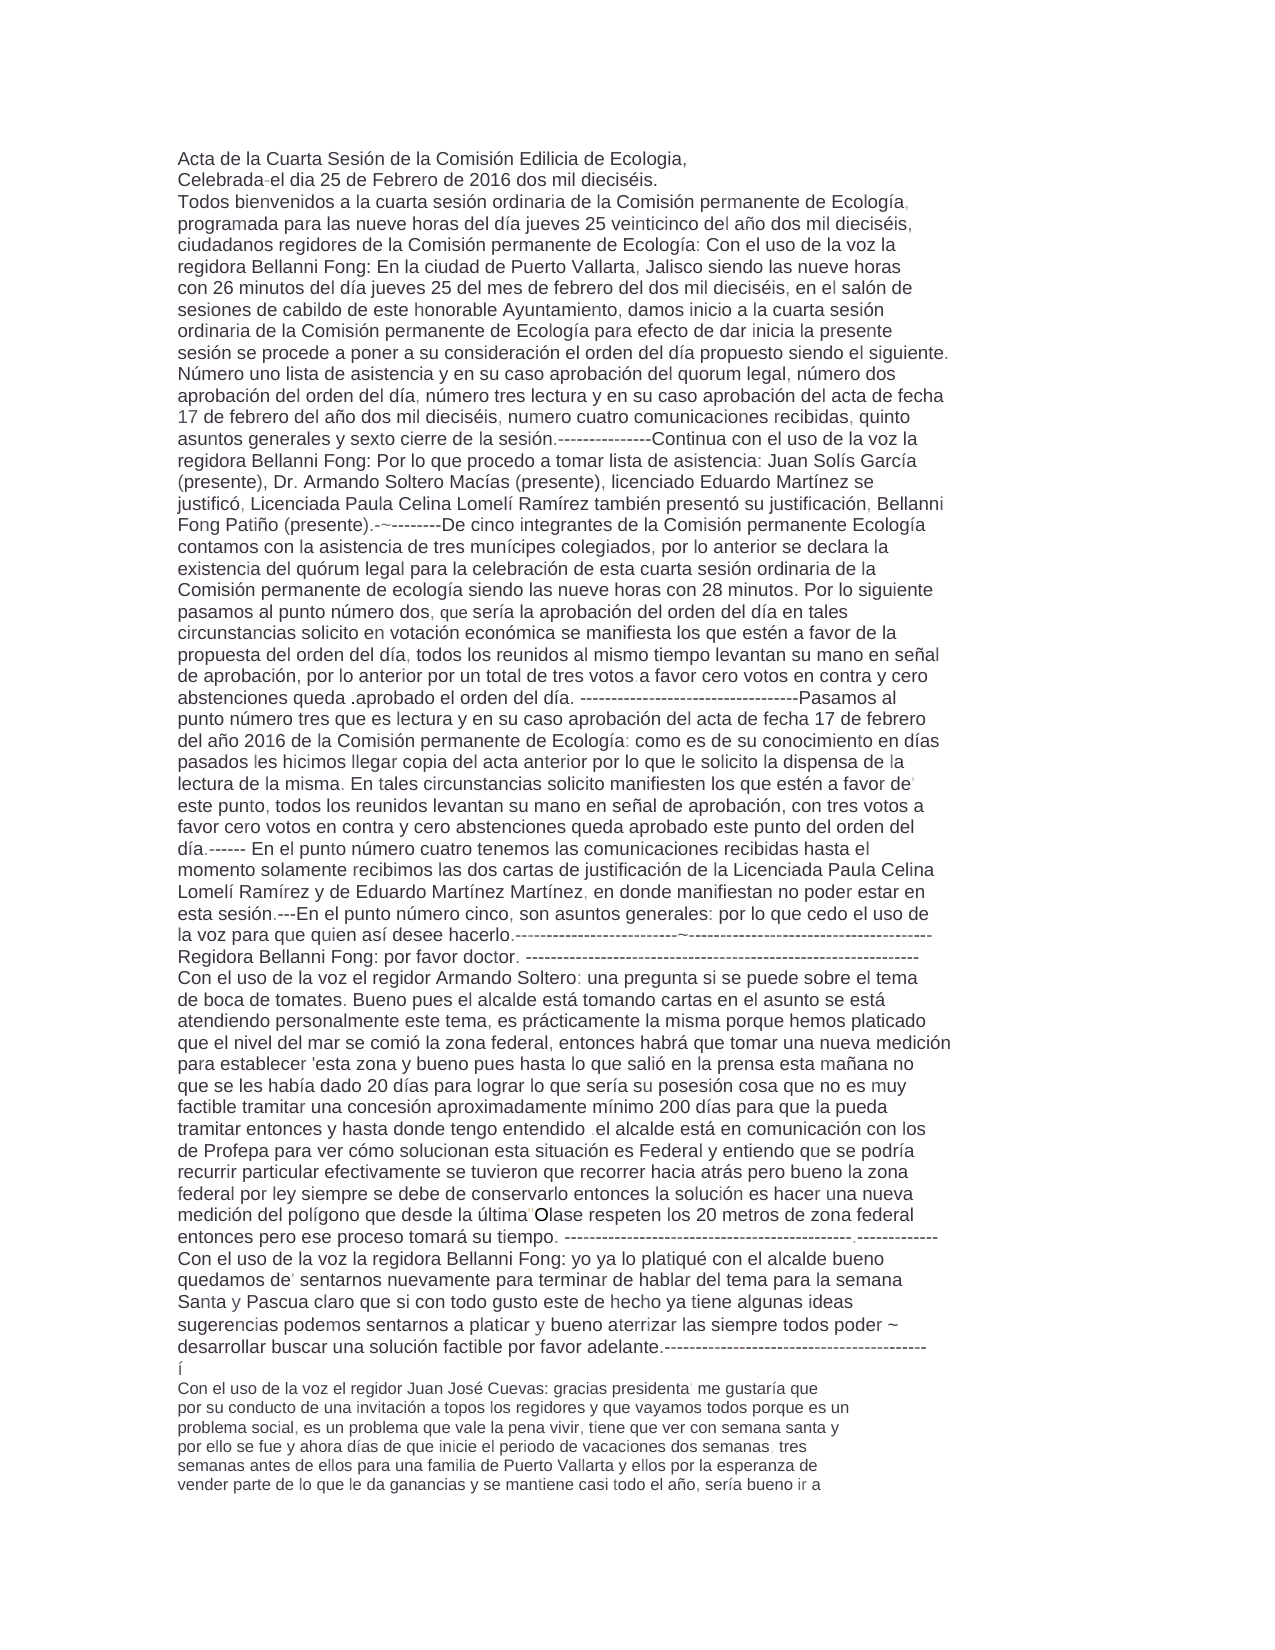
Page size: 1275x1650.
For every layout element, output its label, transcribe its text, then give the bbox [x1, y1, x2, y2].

text regidora Bellanni Fong: Por lo que procedo a tomar lista de asistencia: Juan Solís García [177, 449, 1098, 471]
text problema social, es un problema que vale la pena vivir, tiene que ver con semana santa y [177, 1417, 1098, 1437]
text factible tramitar una concesión aproximadamente mínimo 200 días para que la pueda [177, 1096, 1098, 1118]
text aprobación del orden del día, número tres lectura y en su caso aprobación del acta de fecha [177, 385, 1098, 406]
text quedamos de' sentarnos nuevamente para terminar de hablar del tema para la semana [177, 1269, 1098, 1290]
text punto número tres que es lectura y en su caso aprobación del acta de fecha 17 de febrero [177, 708, 1098, 730]
text Comisión permanente de ecología siendo las nueve horas con 28 minutos. Por lo siguiente [177, 579, 1098, 600]
text día.------ En el punto número cuatro tenemos las comunicaciones recibidas hasta el [177, 838, 1098, 859]
text vender parte de lo que le da ganancias y se mantiene casi todo el año, sería bueno ir a [177, 1475, 1098, 1494]
text con 26 minutos del día jueves 25 del mes de febrero del dos mil dieciséis, en el salón de [177, 277, 1098, 298]
text recurrir particular efectivamente se tuvieron que recorrer hacia atrás pero bueno la zona [177, 1161, 1098, 1183]
text la voz para que quien así desee hacerlo.--------------------------~--------------------------------------- [177, 924, 1098, 945]
text propuesta del orden del día, todos los reunidos al mismo tiempo levantan su mano en señal [177, 643, 1098, 665]
text lectura de la misma. En tales circunstancias solicito manifiesten los que estén a favor de' [177, 773, 1098, 794]
text por ello se fue y ahora días de que inicie el periodo de vacaciones dos semanas, tres [177, 1437, 1098, 1456]
text circunstancias solicito en votación económica se manifiesta los que estén a favor de la [177, 622, 1098, 643]
text de Profepa para ver cómo solucionan esta situación es Federal y entiendo que se podría [177, 1139, 1098, 1161]
text este punto, todos los reunidos levantan su mano en señal de aprobación, con tres votos a [177, 794, 1098, 816]
text Con el uso de la voz el regidor Juan José Cuevas: gracias presidenta' me gustaría que [177, 1379, 1098, 1398]
text 17 de febrero del año dos mil dieciséis, numero cuatro comunicaciones recibidas, quinto [177, 406, 1098, 428]
text medición del polígono que desde la última"Olase respeten los 20 metros de zona federal [177, 1204, 1098, 1226]
text Celebrada-el dia 25 de Febrero de 2016 dos mil dieciséis. [177, 169, 1098, 191]
text Número uno lista de asistencia y en su caso aprobación del quorum legal, número dos [177, 363, 1098, 385]
text pasados les hicimos llegar copia del acta anterior por lo que le solicito la dispensa de la [177, 751, 1098, 773]
text atendiendo personalmente este tema, es prácticamente la misma porque hemos platicado [177, 1010, 1098, 1032]
text contamos con la asistencia de tres munícipes colegiados, por lo anterior se declara la [177, 536, 1098, 557]
text favor cero votos en contra y cero abstenciones queda aprobado este punto del orden del [177, 816, 1098, 838]
text tramitar entonces y hasta donde tengo entendido .el alcalde está en comunicación con los [177, 1118, 1098, 1139]
text sesión se procede a poner a su consideración el orden del día propuesto siendo el siguiente. [177, 342, 1098, 363]
text í [177, 1358, 1098, 1379]
text justificó, Licenciada Paula Celina Lomelí Ramírez también presentó su justificación, Bellanni [177, 493, 1098, 514]
text sugerencias podemos sentarnos a platicar y bueno aterrizar las siempre todos poder ~ [177, 1312, 1098, 1336]
text momento solamente recibimos las dos cartas de justificación de la Licenciada Paula Celina [177, 859, 1098, 881]
text pasamos al punto número dos, que sería la aprobación del orden del día en tales [177, 600, 1098, 622]
text desarrollar buscar una solución factible por favor adelante.------------------------------------------ [177, 1336, 1098, 1358]
text existencia del quórum legal para la celebración de esta cuarta sesión ordinaria de la [177, 557, 1098, 579]
text Acta de la Cuarta Sesión de la Comisión Edilicia de Ecologia, [177, 148, 1098, 169]
text Con el uso de la voz el regidor Armando Soltero: una pregunta si se puede sobre el tema [177, 967, 1098, 988]
text Fong Patiño (presente).-~--------De cinco integrantes de la Comisión permanente Ecología [177, 514, 1098, 536]
text del año 2016 de la Comisión permanente de Ecología: como es de su conocimiento en días [177, 730, 1098, 751]
text ciudadanos regidores de la Comisión permanente de Ecología: Con el uso de la voz la [177, 234, 1098, 255]
text que el nivel del mar se comió la zona federal, entonces habrá que tomar una nueva medición [177, 1032, 1098, 1053]
text federal por ley siempre se debe de conservarlo entonces la solución es hacer una nueva [177, 1183, 1098, 1204]
text sesiones de cabildo de este honorable Ayuntamiento, damos inicio a la cuarta sesión [177, 298, 1098, 320]
text para establecer 'esta zona y bueno pues hasta lo que salió en la prensa esta mañana no [177, 1053, 1098, 1075]
text Santa y Pascua claro que si con todo gusto este de hecho ya tiene algunas ideas [177, 1290, 1098, 1312]
text de aprobación, por lo anterior por un total de tres votos.a favor cero votos en contra y cero [177, 665, 1098, 687]
text esta sesión.---En el punto número cinco, son asuntos generales: por lo que cedo el uso de [177, 902, 1098, 924]
text Regidora Bellanni Fong: por favor doctor. --------------------------------------------------------------- [177, 945, 1098, 967]
text por su conducto de una invitación a topos los regidores y que vayamos todos porque es un [177, 1398, 1098, 1417]
text asuntos generales y sexto cierre de la sesión.---------------Continua con el uso de la voz la [177, 428, 1098, 449]
text Con el uso de la voz la regidora Bellanni Fong: yo ya lo platiqué con el alcalde bueno [177, 1247, 1098, 1269]
text semanas antes de ellos para una familia de Puerto Vallarta y ellos por la esperanza de [177, 1456, 1098, 1475]
text programada para las nueve horas del día jueves 25 veinticinco del año dos mil dieciséis, [177, 212, 1098, 234]
text entonces pero ese proceso tomará su tiempo. ----------------------------------------------.------------- [177, 1226, 1098, 1247]
text Todos bienvenidos a la cuarta sesión ordinaria de la Comisión permanente de Ecología, [177, 191, 1098, 212]
text abstenciones queda .aprobado el orden del día. -----------------------------------Pasamos al [177, 687, 1098, 708]
text ordinaria de la Comisión permanente de Ecología para efecto de dar inicia la presente [177, 320, 1098, 342]
text (presente), Dr. Armando Soltero Macías (presente), licenciado Eduardo Martínez se [177, 471, 1098, 493]
text que se les había dado 20 días para lograr lo que sería su posesión cosa que no es muy [177, 1075, 1098, 1096]
text regidora Bellanni Fong: En la ciudad de Puerto Vallarta, Jalisco siendo las nueve horas [177, 255, 1098, 277]
text Lomelí Ramírez y de Eduardo Martínez Martínez, en donde manifiestan no poder estar en [177, 881, 1098, 902]
text de boca de tomates. Bueno pues el alcalde está tomando cartas en el asunto se está [177, 988, 1098, 1010]
